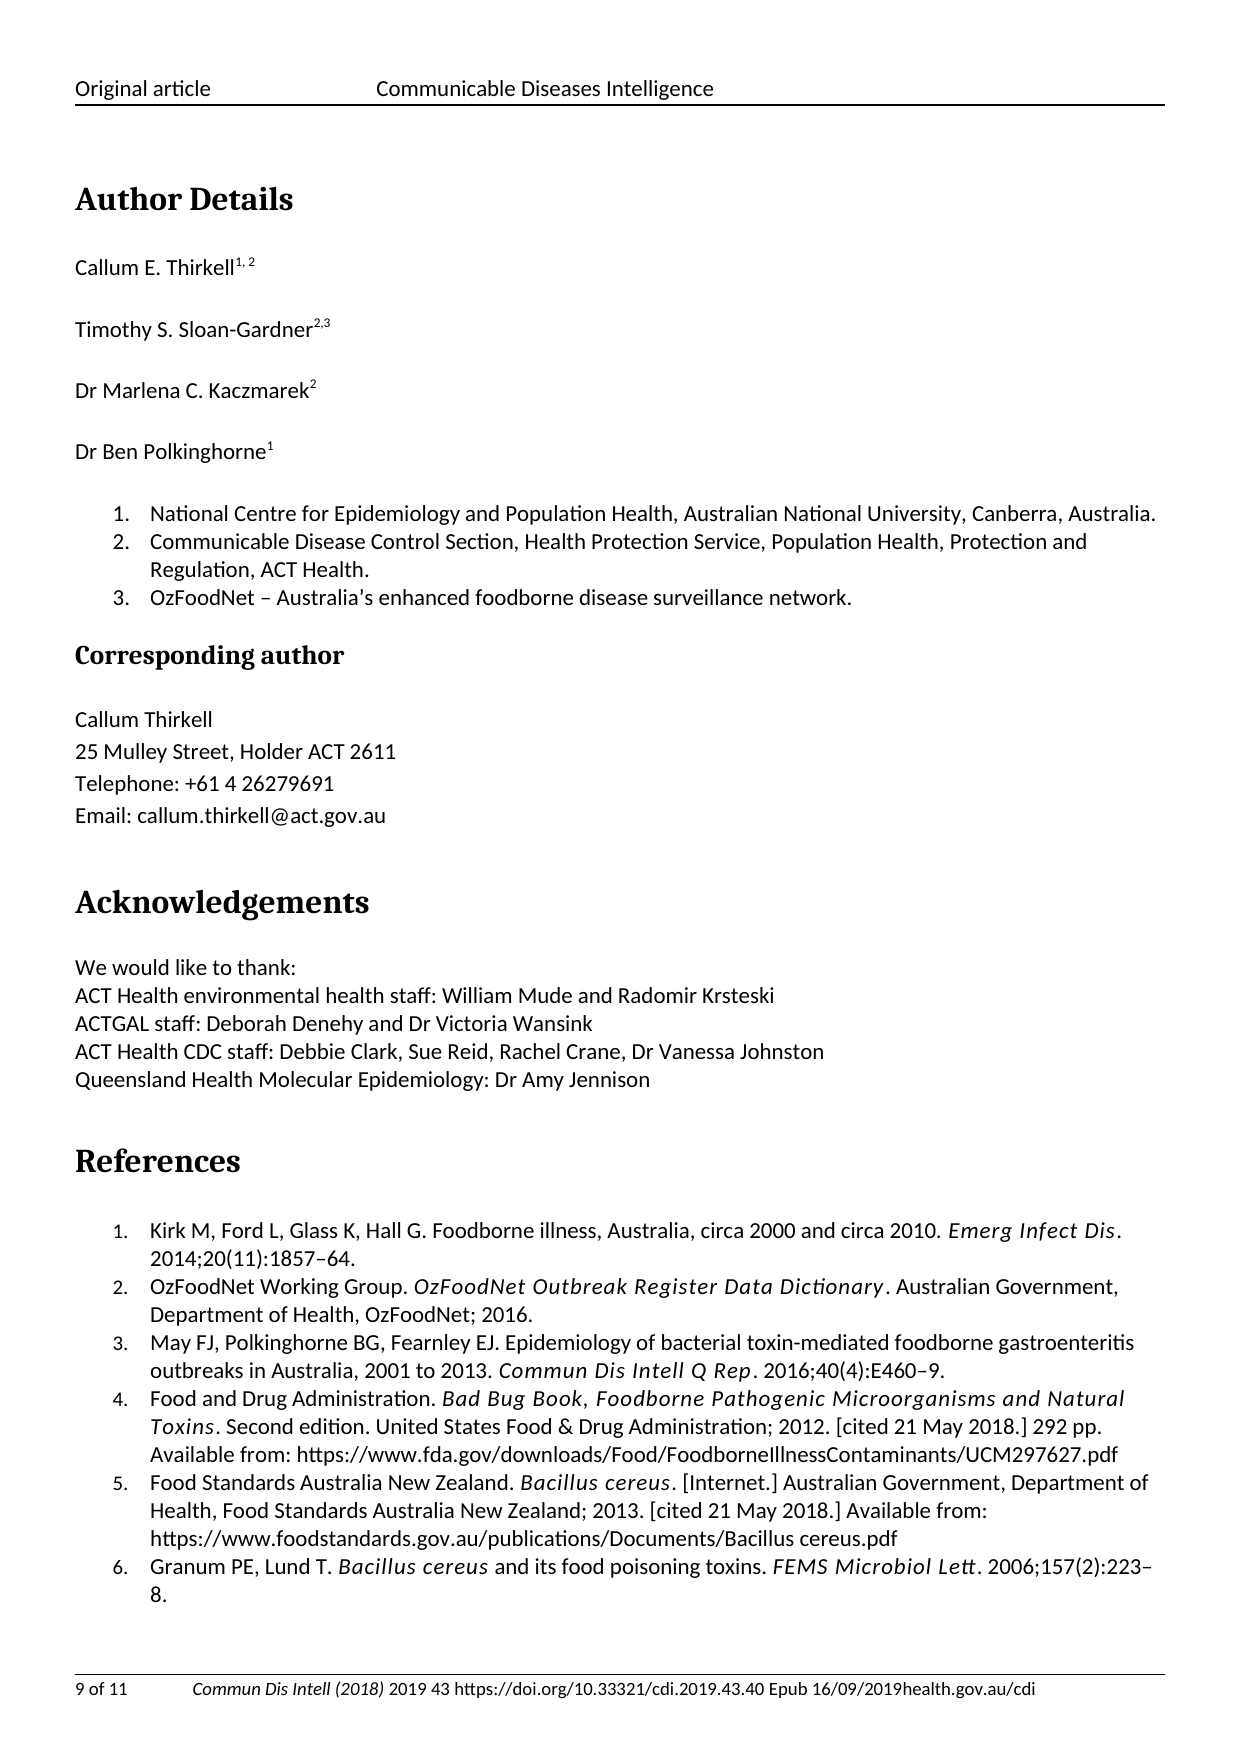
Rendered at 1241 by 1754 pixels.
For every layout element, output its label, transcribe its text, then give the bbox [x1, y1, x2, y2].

list May FJ, Polkinghorne BG, Fearnley EJ. Epidemiology of bacterial toxin-mediated foodborne gastroenteritis outbreaks in Australia, 2001 to 2013. Commun Dis Intell Q Rep. 2016;40(4):E460–9. [112, 1328, 1165, 1384]
list OzFoodNet – Australia’s enhanced foodborne disease surveillance network. [112, 583, 1165, 611]
subtitle Corresponding author [75, 640, 1165, 671]
text Dr Marlena C. Kaczmarek2 [75, 376, 1165, 404]
text ACT Health environmental health staff: William Mude and Radomir Krsteski [75, 981, 1165, 1009]
text Callum Thirkell 25 Mulley Street, Holder ACT 2611 Telephone: +61 4 26279691 Email: callum.thirkell@act.gov.au [75, 705, 1165, 829]
list Kirk M, Ford L, Glass K, Hall G. Foodborne illness, Australia, circa 2000 and circa 2010. Emerg Infect Dis. 2014;20(11):1857–64. [112, 1216, 1165, 1272]
text Timothy S. Sloan-Gardner2,3 [75, 315, 1165, 343]
text We would like to thank: [75, 953, 1165, 981]
text Callum E. Thirkell1, 2 [75, 253, 1165, 281]
text ACTGAL staff: Deborah Denehy and Dr Victoria Wansink [75, 1009, 1165, 1037]
list OzFoodNet Working Group. OzFoodNet Outbreak Register Data Dictionary. Australian Government, Department of Health, OzFoodNet; 2016. [112, 1272, 1165, 1328]
list Food and Drug Administration. Bad Bug Book, Foodborne Pathogenic Microorganisms and Natural Toxins. Second edition. United States Food & Drug Administration; 2012. [cited 21 May 2018.] 292 pp. Available from: https://www.fda.gov/downloads/Food/FoodborneIllnessContaminants/UCM297627.pdf [112, 1384, 1165, 1468]
subtitle References [75, 1143, 1165, 1181]
list National Centre for Epidemiology and Population Health, Australian National University, Canberra, Australia. [112, 499, 1165, 527]
list Food Standards Australia New Zealand. Bacillus cereus. [Internet.] Australian Government, Department of Health, Food Standards Australia New Zealand; 2013. [cited 21 May 2018.] Available from: https://www.foodstandards.gov.au/publications/Documents/Bacillus cereus.pdf [112, 1468, 1165, 1552]
list Granum PE, Lund T. Bacillus cereus and its food poisoning toxins. FEMS Microbiol Lett. 2006;157(2):223–8. [112, 1552, 1165, 1608]
subtitle Author Details [75, 180, 1165, 218]
subtitle Acknowledgements [75, 884, 1165, 922]
text Queensland Health Molecular Epidemiology: Dr Amy Jennison [75, 1065, 1165, 1093]
text ACT Health CDC staff: Debbie Clark, Sue Reid, Rachel Crane, Dr Vanessa Johnston [75, 1037, 1165, 1065]
list Communicable Disease Control Section, Health Protection Service, Population Health, Protection and Regulation, ACT Health. [112, 527, 1165, 583]
text Dr Ben Polkinghorne1 [75, 437, 1165, 466]
